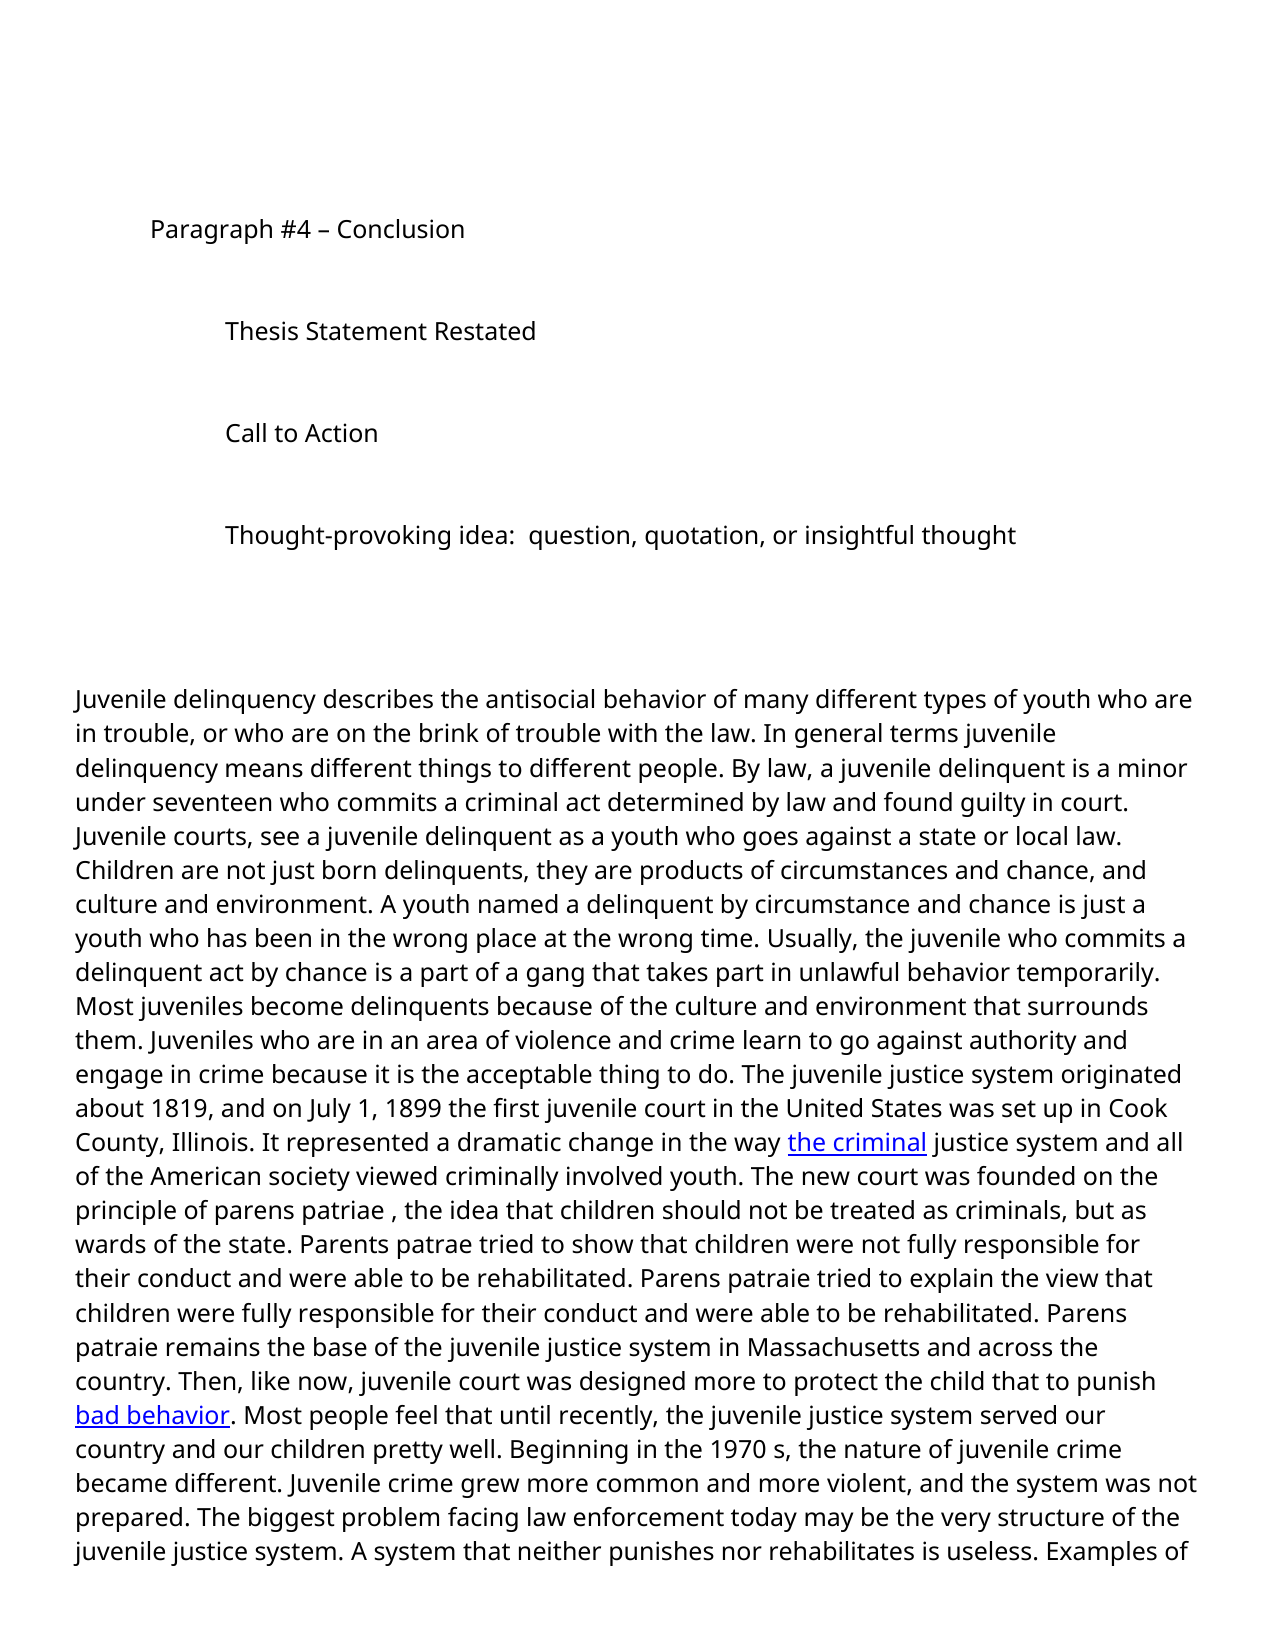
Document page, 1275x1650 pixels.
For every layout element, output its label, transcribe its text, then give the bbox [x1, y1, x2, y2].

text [75, 682, 1200, 1568]
text Paragraph #4 – Conclusion [75, 211, 1200, 245]
text Thesis Statement Restated [75, 313, 1200, 347]
text Call to Action [75, 416, 1200, 450]
text Thought-provoking idea: question, quotation, or insightful thought [75, 518, 1200, 552]
